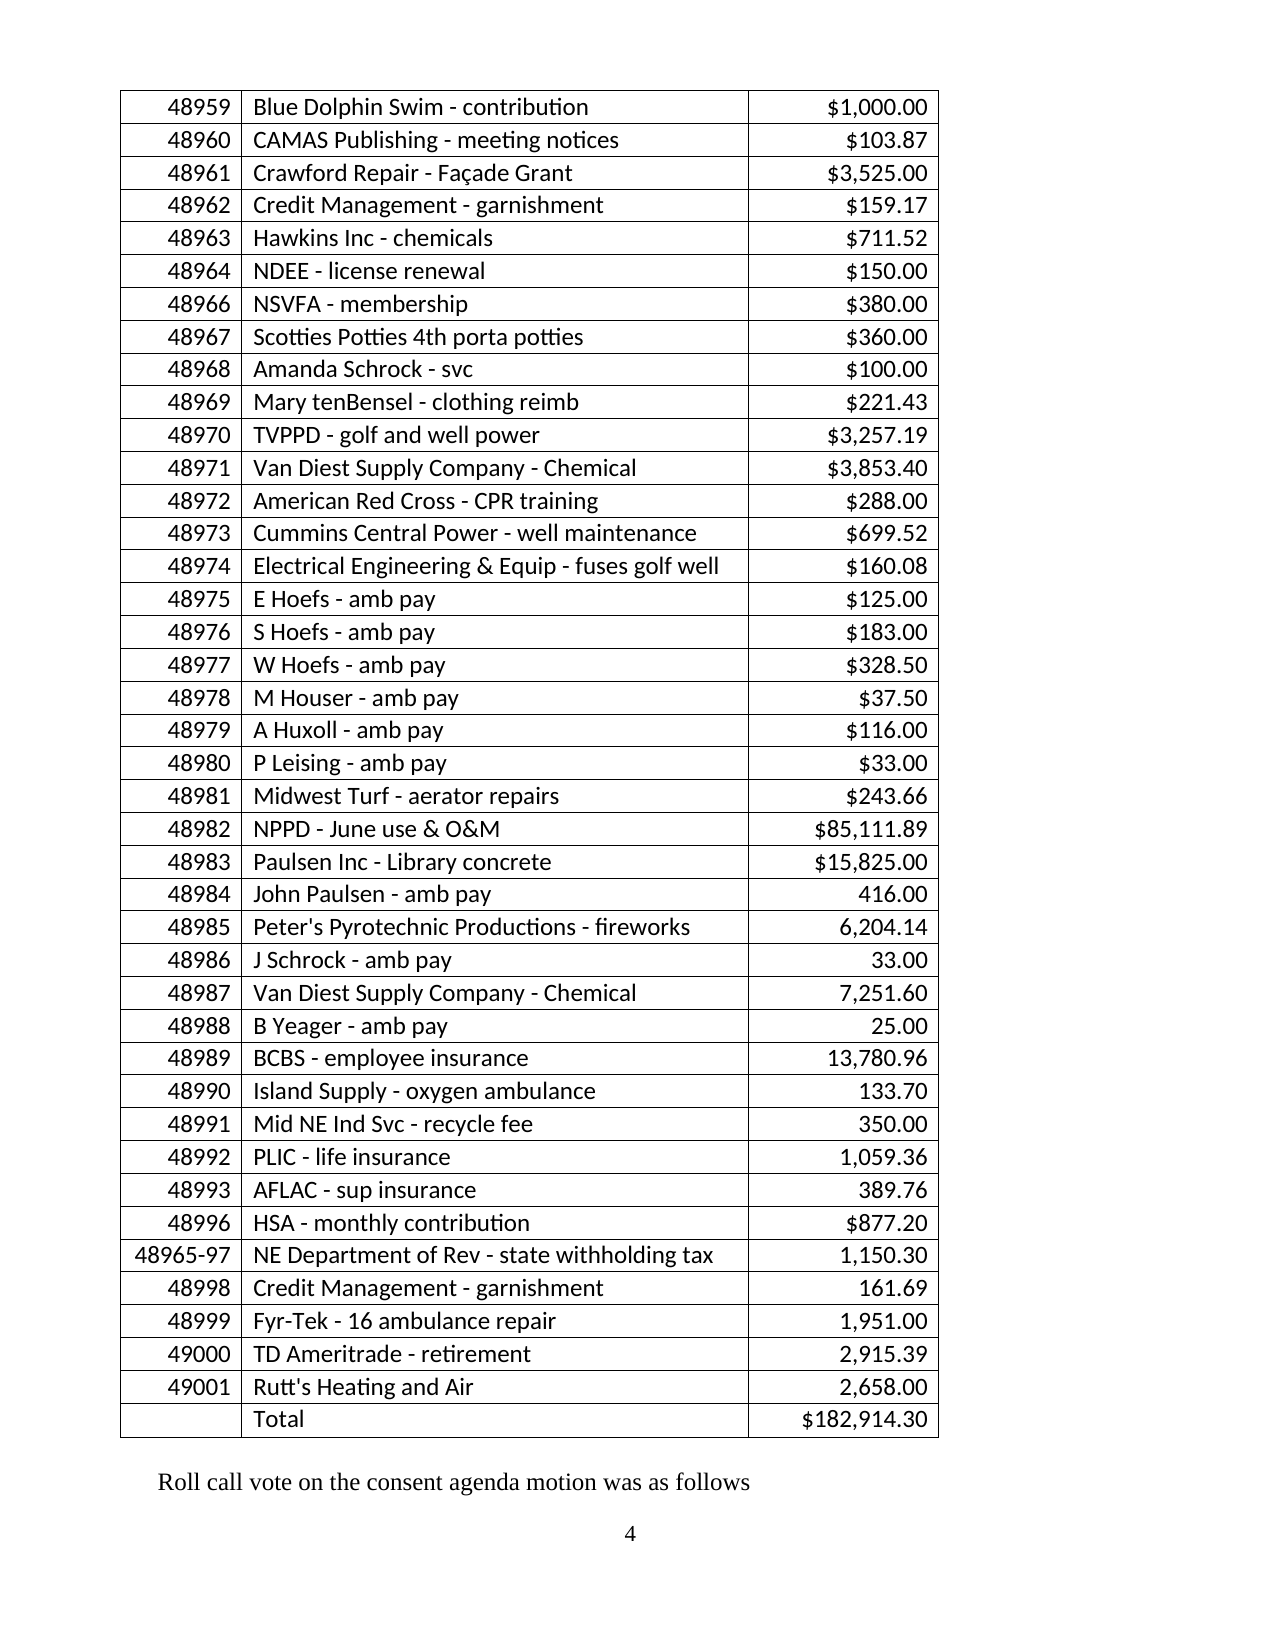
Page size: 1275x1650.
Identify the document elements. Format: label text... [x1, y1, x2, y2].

table_cell $3,853.40 [749, 452, 938, 484]
table_cell $159.17 [749, 190, 938, 221]
table_cell $33.00 [749, 747, 938, 779]
table_cell $15,825.00 [749, 846, 938, 877]
table_cell Crawford Repair - Façade Grant [242, 157, 748, 188]
table_cell Van Diest Supply Company - Chemical [242, 452, 748, 484]
table_cell $182,914.30 [749, 1404, 938, 1437]
table_cell 48988 [121, 1010, 241, 1042]
table_cell 350.00 [749, 1108, 938, 1140]
table_cell 48965-97 [121, 1240, 241, 1271]
table_cell M Houser - amb pay [242, 682, 748, 713]
table_cell $711.52 [749, 222, 938, 254]
table_cell Total [242, 1404, 748, 1437]
table_cell 48990 [121, 1075, 241, 1107]
table_cell PLIC - life insurance [242, 1141, 748, 1173]
table_cell 48992 [121, 1141, 241, 1173]
table_cell 48979 [121, 715, 241, 746]
table_cell 48974 [121, 550, 241, 582]
table_cell 48976 [121, 616, 241, 648]
table_cell John Paulsen - amb pay [242, 879, 748, 910]
table_cell 48993 [121, 1174, 241, 1206]
table_cell E Hoefs - amb pay [242, 583, 748, 615]
table_cell BCBS - employee insurance [242, 1043, 748, 1074]
table_cell Credit Management - garnishment [242, 1272, 748, 1304]
table_cell NPPD - June use & O&M [242, 813, 748, 845]
table_cell Island Supply - oxygen ambulance [242, 1075, 748, 1107]
table_cell P Leising - amb pay [242, 747, 748, 779]
table_cell 48985 [121, 911, 241, 943]
table_cell $3,257.19 [749, 419, 938, 451]
table_cell TVPPD - golf and well power [242, 419, 748, 451]
table_cell $221.43 [749, 386, 938, 418]
table_cell [121, 1404, 241, 1437]
table_cell $1,000.00 [749, 91, 938, 123]
table_cell 48960 [121, 124, 241, 156]
table_cell 48983 [121, 846, 241, 877]
table_cell A Huxoll - amb pay [242, 715, 748, 746]
table_cell 48963 [121, 222, 241, 254]
table_cell Rutt's Heating and Air [242, 1371, 748, 1402]
table_cell 48959 [121, 91, 241, 123]
table_cell 2,658.00 [749, 1371, 938, 1402]
table_cell Midwest Turf - aerator repairs [242, 780, 748, 812]
table_cell 48980 [121, 747, 241, 779]
table_cell HSA - monthly contribution [242, 1207, 748, 1238]
table_cell 48999 [121, 1305, 241, 1337]
table_cell 48975 [121, 583, 241, 615]
table_cell Peter's Pyrotechnic Productions - fireworks [242, 911, 748, 943]
table_cell 133.70 [749, 1075, 938, 1107]
table_cell NDEE - license renewal [242, 255, 748, 287]
table_cell 49000 [121, 1338, 241, 1370]
table_cell AFLAC - sup insurance [242, 1174, 748, 1206]
table_cell 33.00 [749, 944, 938, 976]
table_cell 7,251.60 [749, 977, 938, 1009]
table_cell 1,150.30 [749, 1240, 938, 1271]
table_cell 48966 [121, 288, 241, 320]
table_cell 48969 [121, 386, 241, 418]
table_cell 389.76 [749, 1174, 938, 1206]
table_cell Amanda Schrock - svc [242, 354, 748, 385]
table_cell 49001 [121, 1371, 241, 1402]
table_cell 2,915.39 [749, 1338, 938, 1370]
table_cell 48973 [121, 518, 241, 549]
table_cell 48964 [121, 255, 241, 287]
table_cell 416.00 [749, 879, 938, 910]
table_cell 48986 [121, 944, 241, 976]
table_cell $125.00 [749, 583, 938, 615]
table_cell Credit Management - garnishment [242, 190, 748, 221]
table_cell 48971 [121, 452, 241, 484]
table_cell Mid NE Ind Svc - recycle fee [242, 1108, 748, 1140]
table_cell 48981 [121, 780, 241, 812]
table_cell 48978 [121, 682, 241, 713]
table_cell Electrical Engineering & Equip - fuses golf well [242, 550, 748, 582]
table_cell 48962 [121, 190, 241, 221]
table_cell $877.20 [749, 1207, 938, 1238]
table_cell 48970 [121, 419, 241, 451]
table_cell 48961 [121, 157, 241, 188]
table_cell B Yeager - amb pay [242, 1010, 748, 1042]
table_cell $328.50 [749, 649, 938, 681]
table_cell Paulsen Inc - Library concrete [242, 846, 748, 877]
table_cell Van Diest Supply Company - Chemical [242, 977, 748, 1009]
table_cell S Hoefs - amb pay [242, 616, 748, 648]
table_cell CAMAS Publishing - meeting notices [242, 124, 748, 156]
table_cell J Schrock - amb pay [242, 944, 748, 976]
table_cell 48968 [121, 354, 241, 385]
table_cell Mary tenBensel - clothing reimb [242, 386, 748, 418]
table_cell $85,111.89 [749, 813, 938, 845]
table_cell 13,780.96 [749, 1043, 938, 1074]
table_cell NSVFA - membership [242, 288, 748, 320]
table_cell 48987 [121, 977, 241, 1009]
table_cell Blue Dolphin Swim - contribution [242, 91, 748, 123]
table_cell $3,525.00 [749, 157, 938, 188]
table_cell 48996 [121, 1207, 241, 1238]
table_cell TD Ameritrade - retirement [242, 1338, 748, 1370]
table_cell Fyr-Tek - 16 ambulance repair [242, 1305, 748, 1337]
table_cell 25.00 [749, 1010, 938, 1042]
table_cell 48991 [121, 1108, 241, 1140]
table_cell $150.00 [749, 255, 938, 287]
table_cell $360.00 [749, 321, 938, 352]
table_cell NE Department of Rev - state withholding tax [242, 1240, 748, 1271]
table_cell 48967 [121, 321, 241, 352]
table_cell 48989 [121, 1043, 241, 1074]
table_cell 161.69 [749, 1272, 938, 1304]
table_cell 48977 [121, 649, 241, 681]
table_cell $100.00 [749, 354, 938, 385]
table_cell 1,059.36 [749, 1141, 938, 1173]
table_cell 48998 [121, 1272, 241, 1304]
table_cell $37.50 [749, 682, 938, 713]
table_cell $243.66 [749, 780, 938, 812]
table_cell $160.08 [749, 550, 938, 582]
table_cell $699.52 [749, 518, 938, 549]
table_cell $380.00 [749, 288, 938, 320]
table_cell 48982 [121, 813, 241, 845]
table_cell $288.00 [749, 485, 938, 517]
table_cell American Red Cross - CPR training [242, 485, 748, 517]
table_cell $103.87 [749, 124, 938, 156]
table_cell 48972 [121, 485, 241, 517]
text Roll call vote on the consent agenda motion was as follows [120, 1467, 1140, 1495]
table_cell 48984 [121, 879, 241, 910]
table_cell 6,204.14 [749, 911, 938, 943]
table_cell $183.00 [749, 616, 938, 648]
table_cell $116.00 [749, 715, 938, 746]
table_cell W Hoefs - amb pay [242, 649, 748, 681]
table_cell Hawkins Inc - chemicals [242, 222, 748, 254]
table_cell Cummins Central Power - well maintenance [242, 518, 748, 549]
table_cell 1,951.00 [749, 1305, 938, 1337]
table_cell Scotties Potties 4th porta potties [242, 321, 748, 352]
